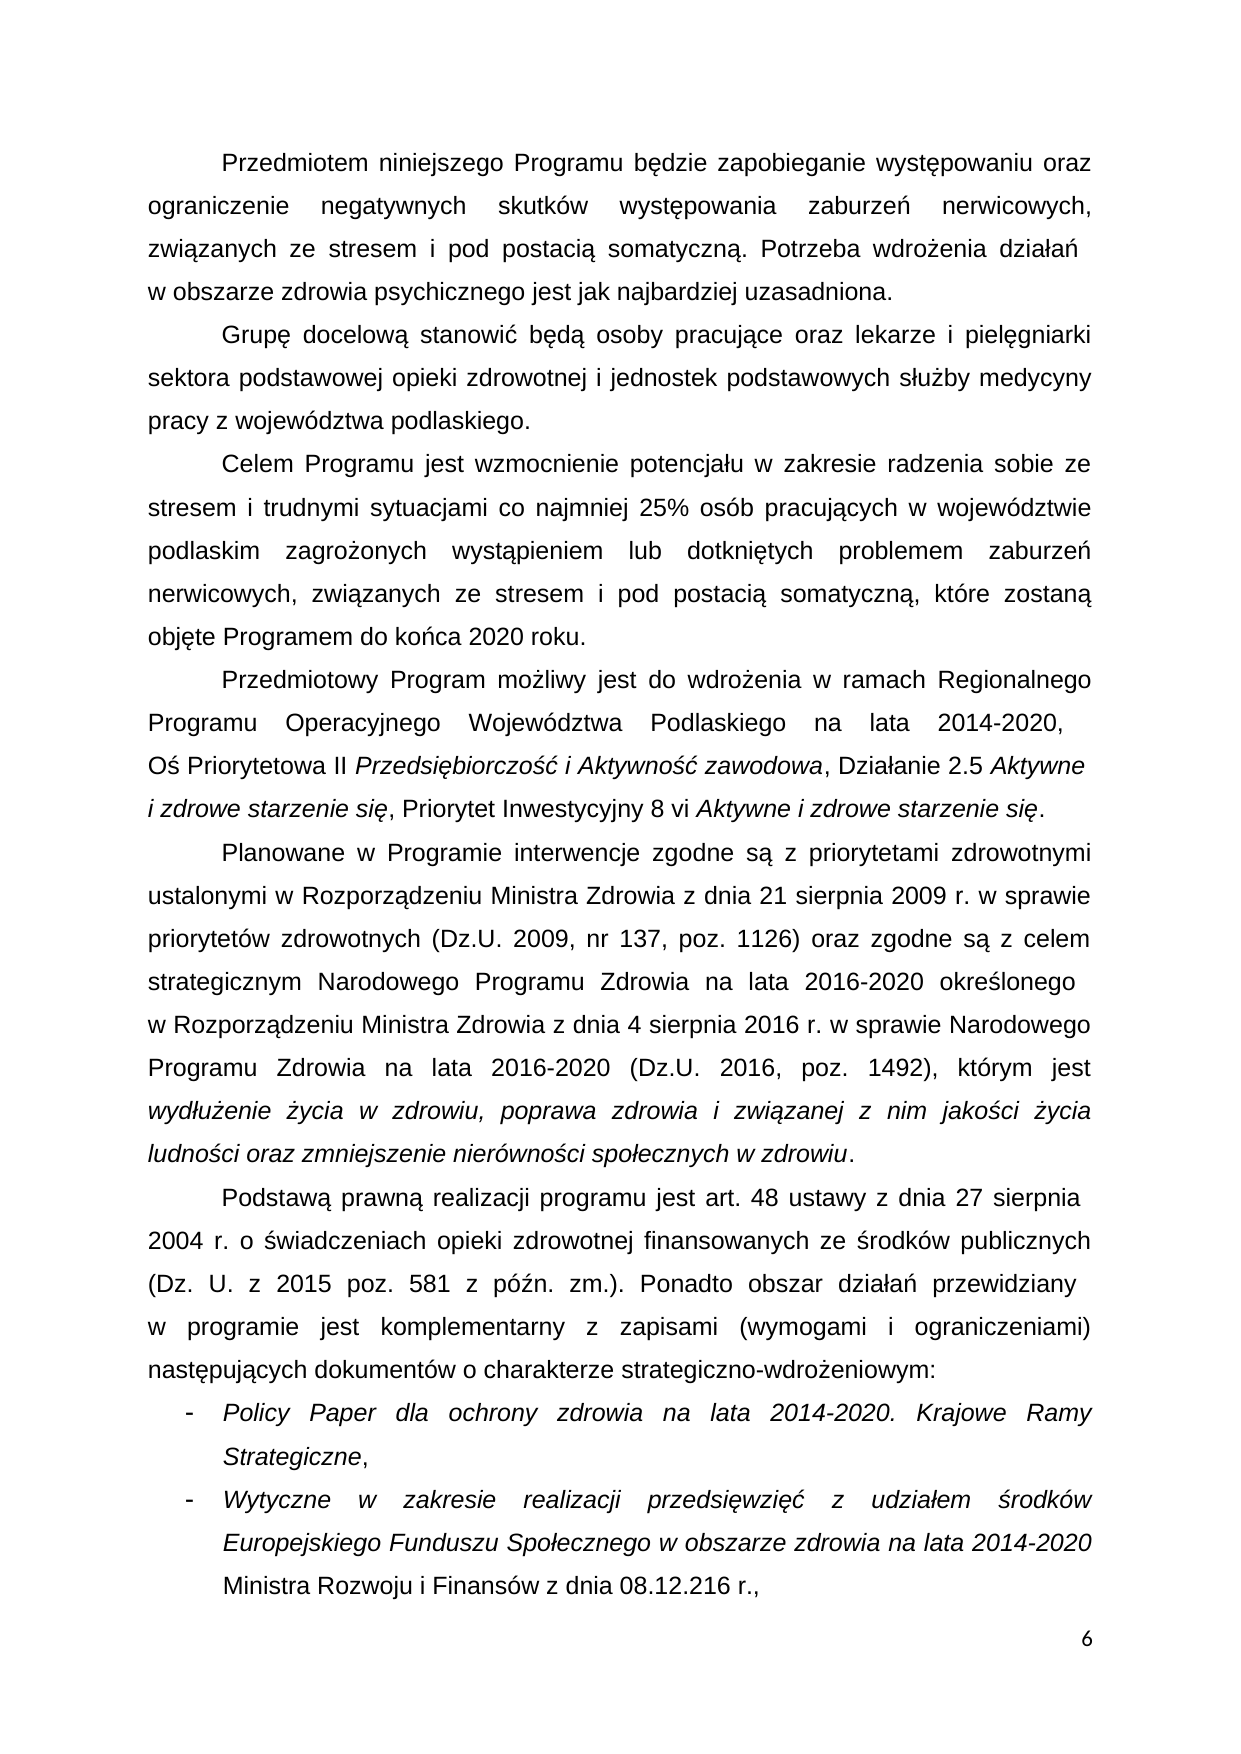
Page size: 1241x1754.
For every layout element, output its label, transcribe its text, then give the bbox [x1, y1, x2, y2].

text Celem Programu jest wzmocnienie potencjału w zakresie radzenia sobie ze stresem i trudnymi sytuacjami co najmniej 25% osób pracujących w województwie podlaskim zagrożonych wystąpieniem lub dotkniętych problemem zaburzeń nerwicowych, związanych ze stresem i pod postacią somatyczną, które zostaną objęte Programem do końca 2020 roku. [148, 449, 1093, 651]
text Podstawą prawną realizacji programu jest art. 48 ustawy z dnia 27 sierpnia 2004 r. o świadczeniach opieki zdrowotnej finansowanych ze środków publicznych (Dz. U. z 2015 poz. 581 z późn. zm.). Ponadto obszar działań przewidziany w programie jest komplementarny z zapisami (wymogami i ograniczeniami) następujących dokumentów o charakterze strategiczno-wdrożeniowym: [148, 1183, 1093, 1384]
list Wytyczne w zakresie realizacji przedsięwzięć z udziałem środków Europejskiego Funduszu Społecznego w obszarze zdrowia na lata 2014-2020 Ministra Rozwoju i Finansów z dnia 08.12.216 r., [185, 1484, 1093, 1600]
text Przedmiotem niniejszego Programu będzie zapobieganie występowaniu oraz ograniczenie negatywnych skutków występowania zaburzeń nerwicowych, związanych ze stresem i pod postacią somatyczną. Potrzeba wdrożenia działań w obszarze zdrowia psychicznego jest jak najbardziej uzasadniona. [148, 148, 1093, 306]
text Grupę docelową stanowić będą osoby pracujące oraz lekarze i pielęgniarki sektora podstawowej opieki zdrowotnej i jednostek podstawowych służby medycyny pracy z województwa podlaskiego. [148, 320, 1093, 435]
list Policy Paper dla ochrony zdrowia na lata 2014-2020. Krajowe Ramy Strategiczne, [185, 1398, 1093, 1470]
text Planowane w Programie interwencje zgodne są z priorytetami zdrowotnymi ustalonymi w Rozporządzeniu Ministra Zdrowia z dnia 21 sierpnia 2009 r. w sprawie priorytetów zdrowotnych (Dz.U. 2009, nr 137, poz. 1126) oraz zgodne są z celem strategicznym Narodowego Programu Zdrowia na lata 2016-2020 określonego w Rozporządzeniu Ministra Zdrowia z dnia 4 sierpnia 2016 r. w sprawie Narodowego Programu Zdrowia na lata 2016-2020 (Dz.U. 2016, poz. 1492), którym jest wydłużenie życia w zdrowiu, poprawa zdrowia i związanej z nim jakości życia ludności oraz zmniejszenie nierówności społecznych w zdrowiu. [148, 838, 1093, 1168]
text Przedmiotowy Program możliwy jest do wdrożenia w ramach Regionalnego Programu Operacyjnego Województwa Podlaskiego na lata 2014-2020, Oś Priorytetowa II Przedsiębiorczość i Aktywność zawodowa, Działanie 2.5 Aktywne i zdrowe starzenie się, Priorytet Inwestycyjny 8 vi Aktywne i zdrowe starzenie się. [148, 665, 1093, 823]
